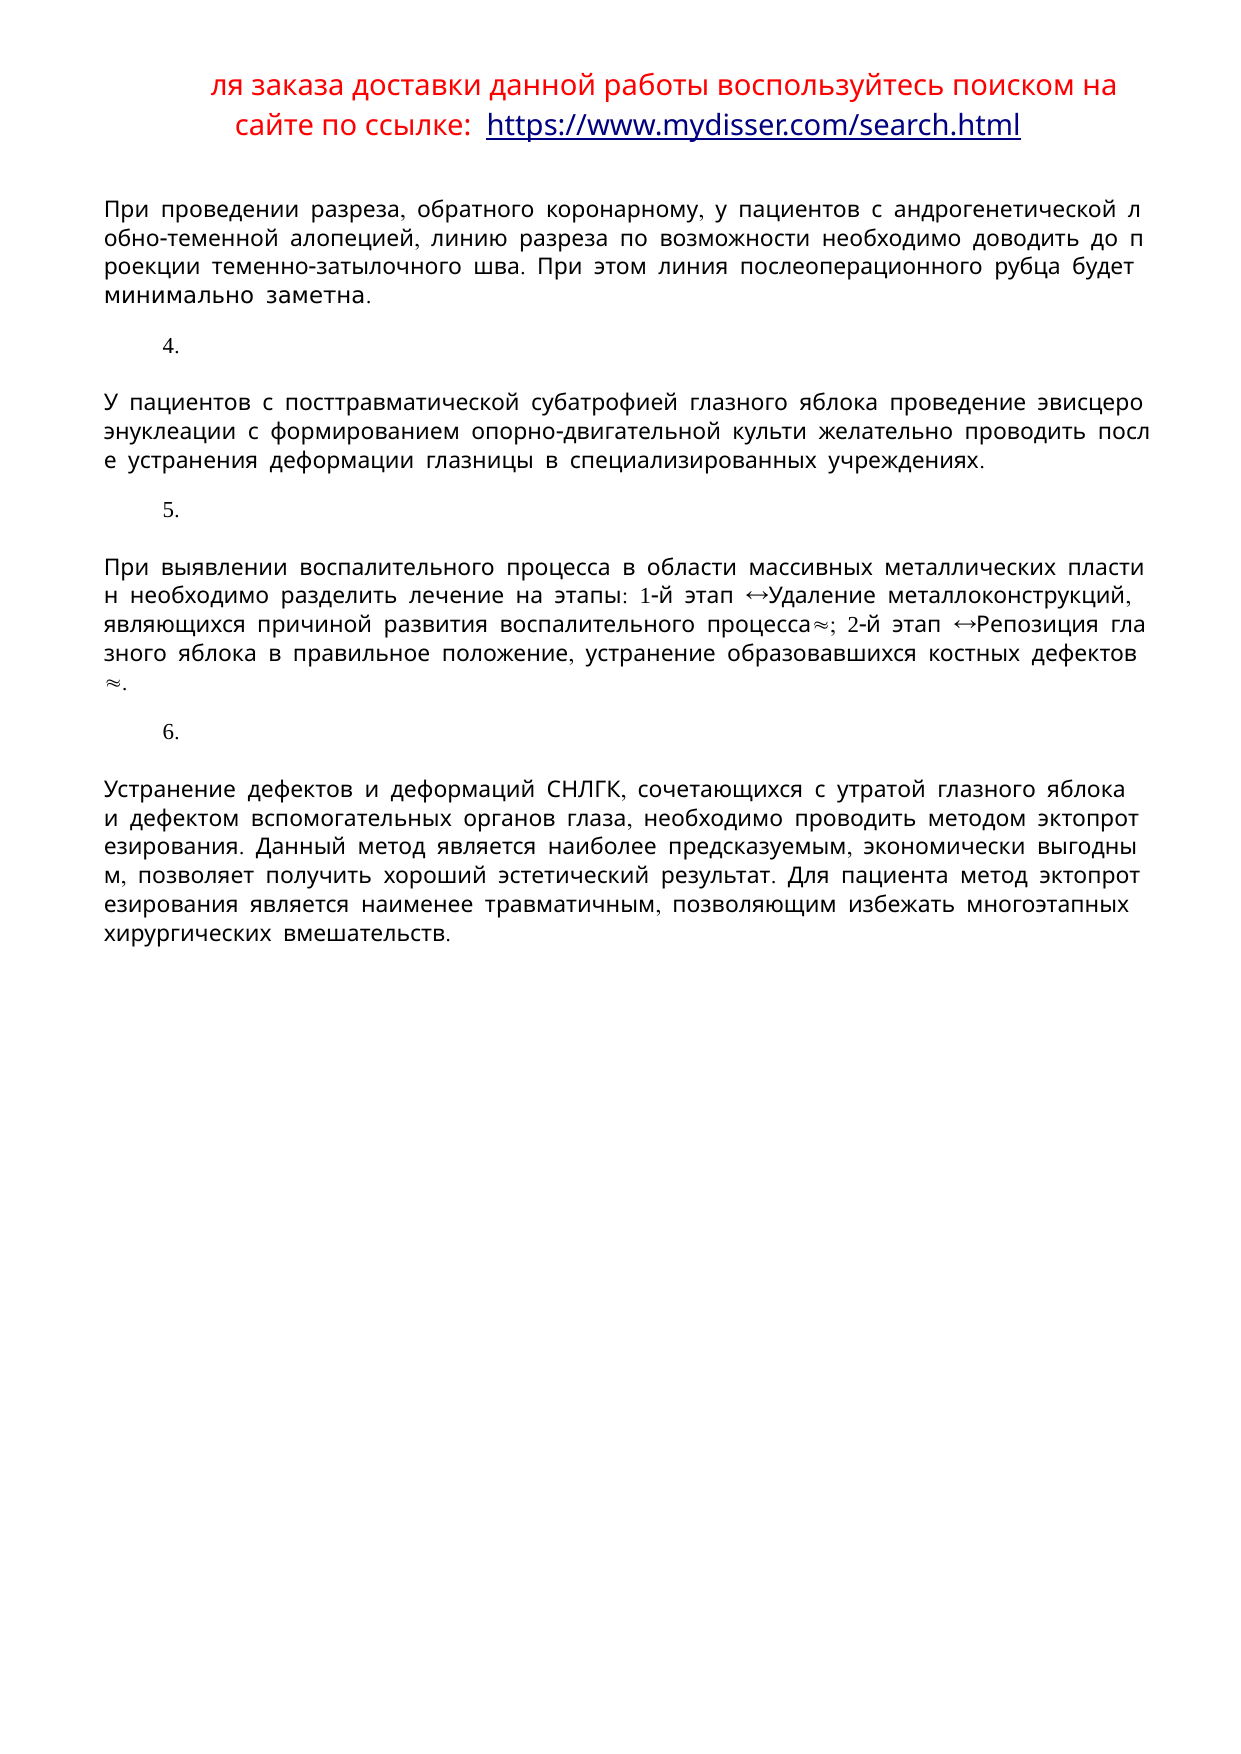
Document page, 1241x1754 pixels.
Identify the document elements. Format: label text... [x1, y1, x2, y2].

text  ПривыявлениивоспалительногопроцессавобластимассивныхметаллическихпластиннеобходиморазделитьлечениенаэтапыйэтапУдалениеметаллоконструкцийявляющихсяпричинойразвитиявоспалительногопроцессайэтапРепозицияглазногояблокавправильноеположениеустранениеобразовавшихсякостныхдефектов [103, 494, 1152, 695]
text  Упациентовспосттравматическойсубатрофиейглазногояблокапроведениеэвисцероэнуклеациисформированиемопорнодвигательнойкультижелательнопроводитьпослеустранениядеформацииглазницывспециализированныхучреждениях [103, 329, 1152, 473]
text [103, 164, 1152, 308]
text  УстранениедефектовидеформацийСНЛГКсочетающихсясутратойглазногояблокаидефектомвспомогательныхоргановглазанеобходимопроводитьметодомэктопротезированияДанныйметодявляетсянаиболеепредсказуемымэкономическивыгоднымпозволяетполучитьхорошийэстетическийрезультатДляпациентаметодэктопротезированияявляетсянаименеетравматичнымпозволяющимизбежатьмногоэтапныххирургическихвмешательств [103, 716, 1152, 946]
